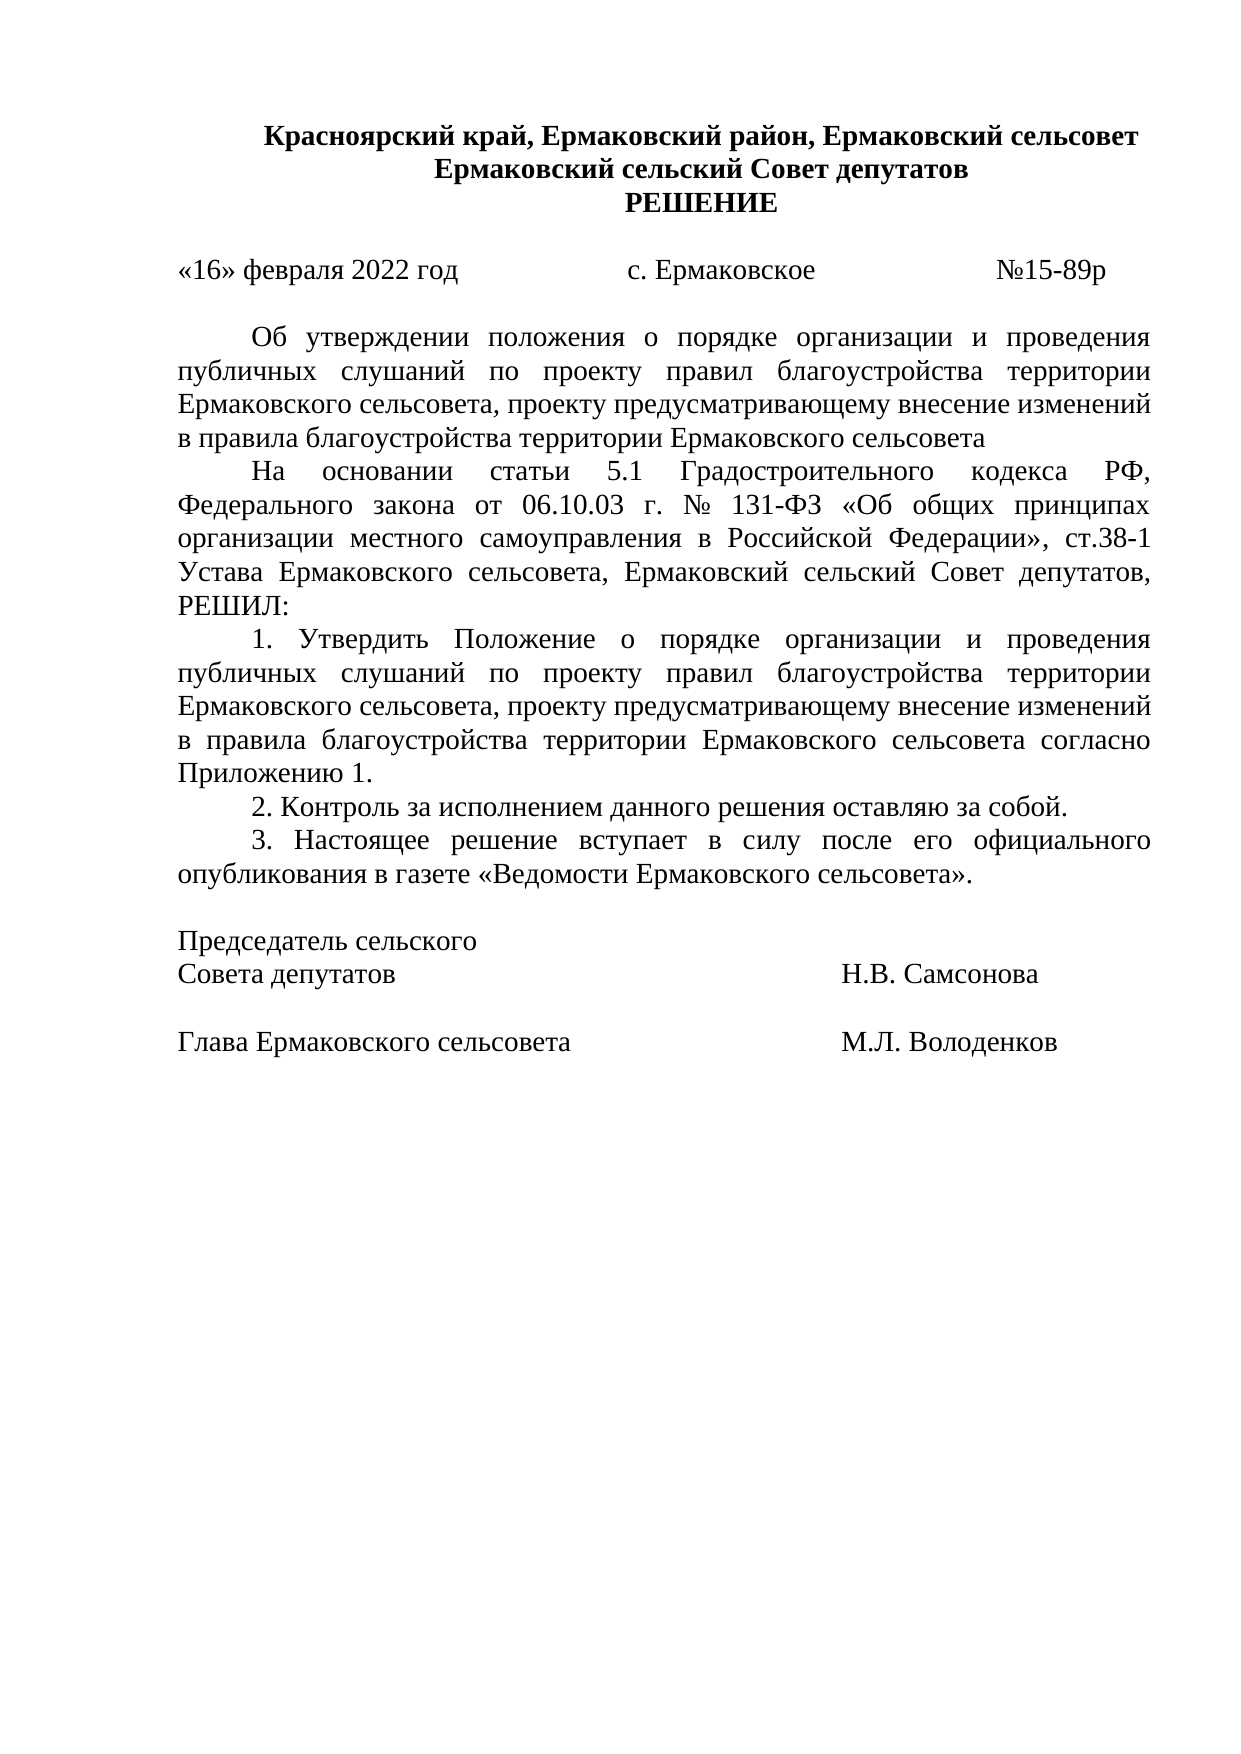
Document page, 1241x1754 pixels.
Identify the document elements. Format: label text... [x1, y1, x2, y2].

text На основании статьи 5.1 Градостроительного кодекса РФ, Федерального закона от 06.10.03 г. № 131-ФЗ «Об общих принципах организации местного самоуправления в Российской Федерации», ст.38-1 Устава Ермаковского сельсовета, Ермаковский сельский Совет депутатов, РЕШИЛ: [177, 453, 1152, 621]
text Об утверждении положения о порядке организации и проведения публичных слушаний по проекту правил благоустройства территории Ермаковского сельсовета, проекту предусматривающему внесение изменений в правила благоустройства территории Ермаковского сельсовета [177, 319, 1152, 453]
text 3. Настоящее решение вступает в силу после его официального опубликования в газете «Ведомости Ермаковского сельсовета». [177, 822, 1152, 889]
text Ермаковский сельский Совет депутатов [177, 152, 1152, 185]
text Глава Ермаковского сельсовета М.Л. Володенков [177, 1024, 1152, 1057]
text 2. Контроль за исполнением данного решения оставляю за собой. [177, 789, 1152, 822]
text Председатель сельского [177, 923, 1152, 957]
title Красноярский край, Ермаковский район, Ермаковский сельсовет [177, 118, 1152, 152]
text «16» февраля 2022 год с. Ермаковское №15-89р [177, 252, 1152, 286]
text 1. Утвердить Положение о порядке организации и проведения публичных слушаний по проекту правил благоустройства территории Ермаковского сельсовета, проекту предусматривающему внесение изменений в правила благоустройства территории Ермаковского сельсовета согласно Приложению 1. [177, 621, 1152, 789]
text Совета депутатов Н.В. Самсонова [177, 957, 1152, 990]
text РЕШЕНИЕ [177, 185, 1152, 219]
